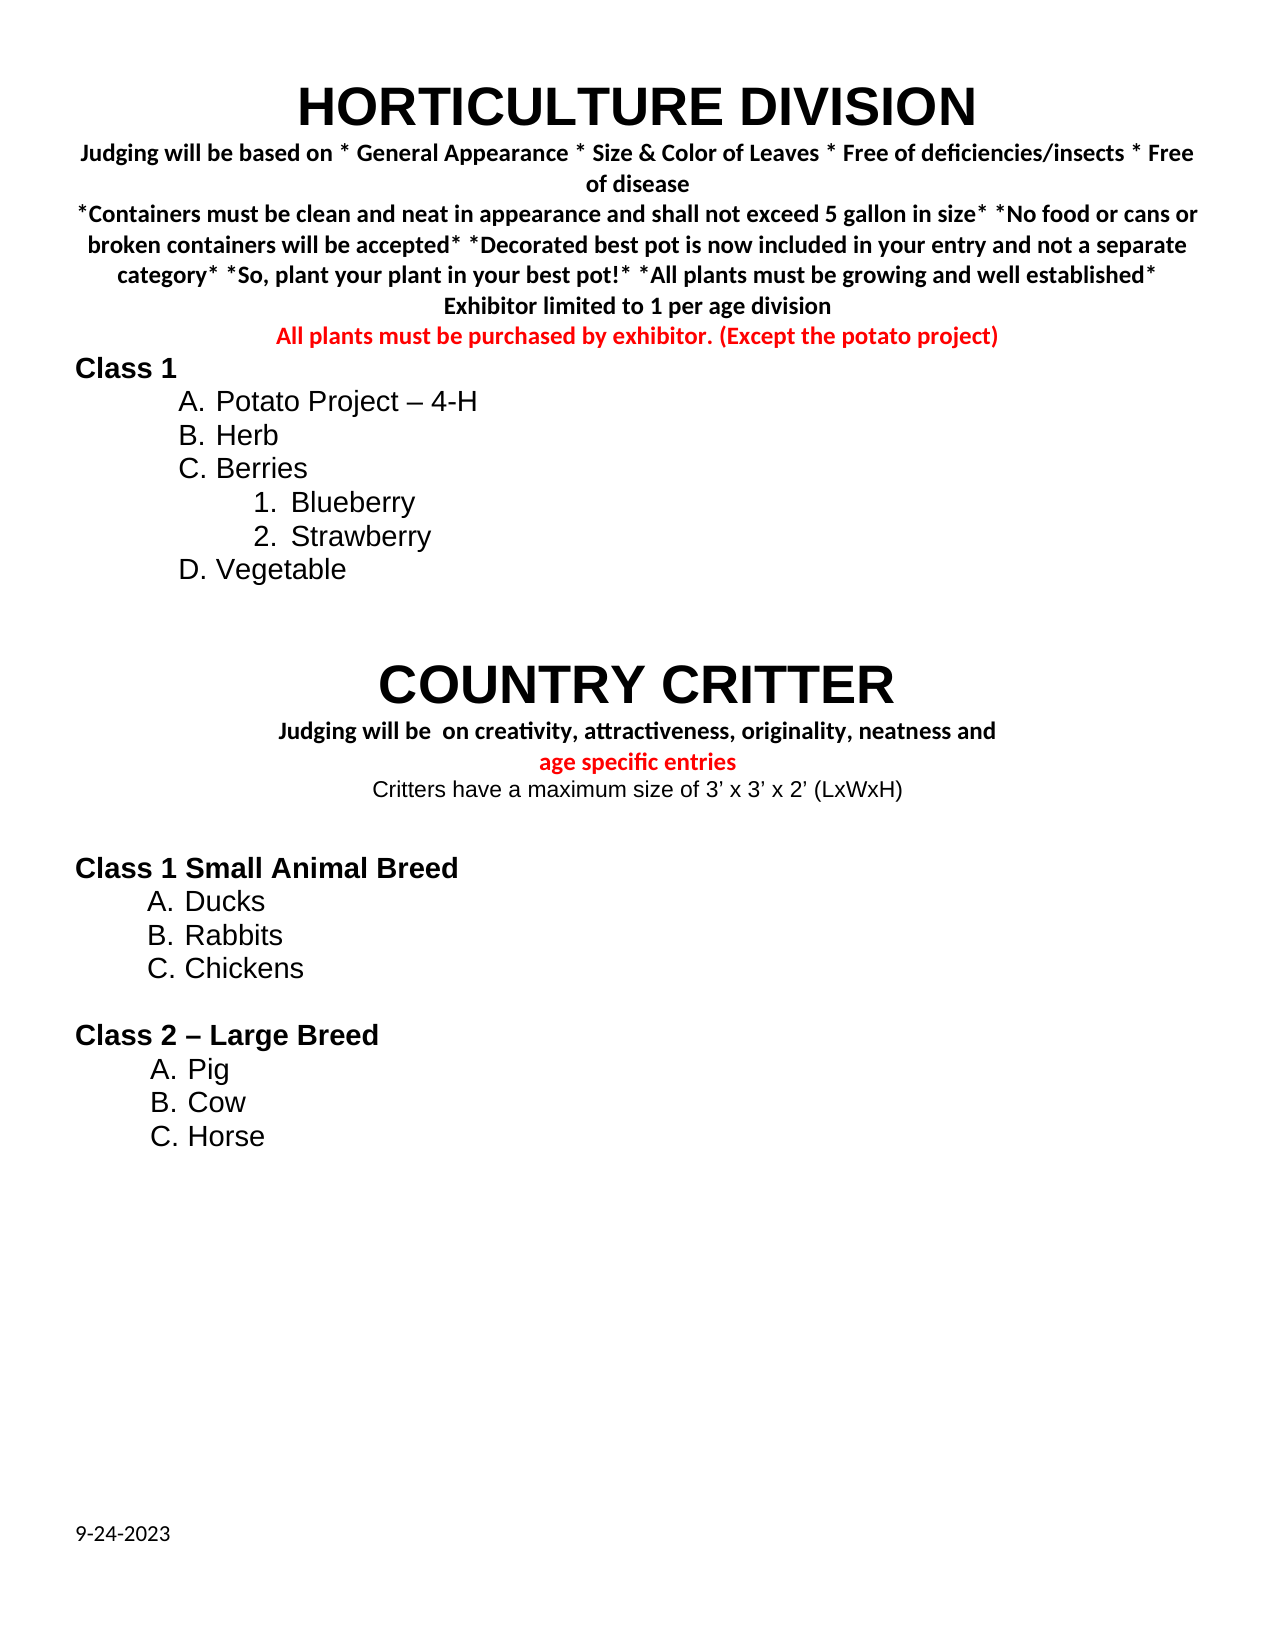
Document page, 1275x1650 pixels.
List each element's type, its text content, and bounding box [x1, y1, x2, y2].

text Judging will be based on * General Appearance * Size & Color of Leaves * Free of deficiencies/insects * Free of disease [75, 137, 1200, 198]
list Herb [178, 418, 1200, 452]
text Critters have a maximum size of 3’ x 3’ x 2’ (LxWxH) [75, 776, 1200, 802]
text Judging will be on creativity, attractiveness, originality, neatness and [75, 715, 1200, 746]
list Potato Project – 4-H [178, 384, 1200, 418]
text *Containers must be clean and neat in appearance and shall not exceed 5 gallon in size* *No food or cans or broken containers will be accepted* *Decorated best pot is now included in your entry and not a separate category* *So, plant your plant in your best pot!* *All plants must be growing and well established* [75, 198, 1200, 290]
list Chickens [147, 951, 1200, 985]
text Class 1 [75, 351, 1200, 384]
list Strawberry [253, 519, 1200, 552]
text COUNTRY CRITTER [75, 653, 1200, 715]
text All plants must be purchased by exhibitor. (Except the potato project) [75, 320, 1200, 351]
list Pig [150, 1052, 1200, 1085]
list Vegetable [178, 552, 1200, 586]
list Rabbits [147, 918, 1200, 951]
text Class 2 – Large Breed [75, 1018, 1200, 1052]
list Ducks [147, 884, 1200, 918]
text age specific entries [75, 746, 1200, 776]
text Exhibitor limited to 1 per age division [75, 290, 1200, 320]
list Berries [178, 452, 1200, 485]
list Cow [150, 1085, 1200, 1119]
text HORTICULTURE DIVISION [75, 75, 1200, 137]
text Class 1 Small Animal Breed [75, 851, 1200, 884]
list Blueberry [253, 485, 1200, 519]
list Horse [150, 1119, 1200, 1152]
